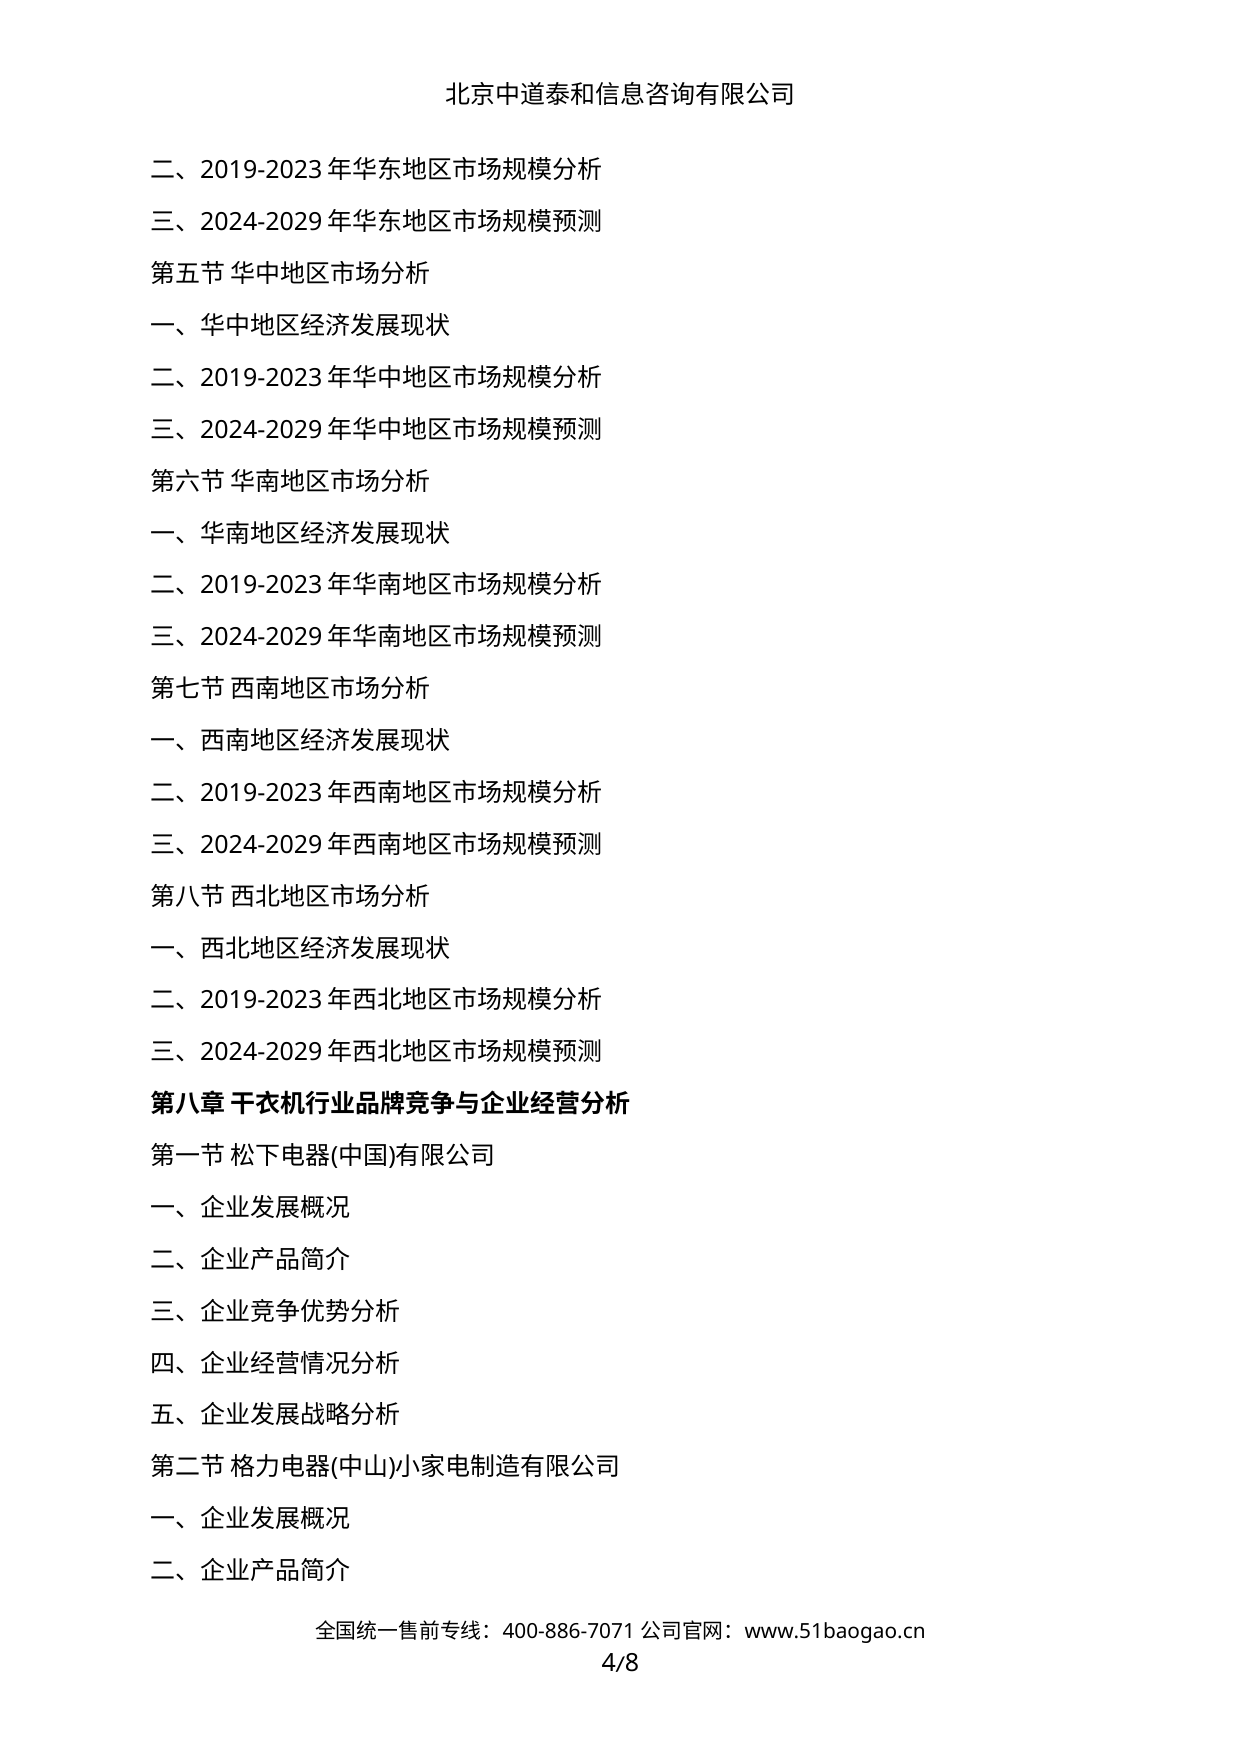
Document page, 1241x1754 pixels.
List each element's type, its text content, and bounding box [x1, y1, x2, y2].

text 二、2019-2023年华东地区市场规模分析 [150, 150, 1090, 186]
text 一、西南地区经济发展现状 [150, 721, 1090, 757]
text 一、西北地区经济发展现状 [150, 928, 1090, 964]
text 一、企业发展概况 [150, 1499, 1090, 1535]
text 三、2024-2029年华东地区市场规模预测 [150, 202, 1090, 238]
text 三、2024-2029年西北地区市场规模预测 [150, 1032, 1090, 1068]
text 二、2019-2023年华中地区市场规模分析 [150, 357, 1090, 394]
text 第六节 华南地区市场分析 [150, 461, 1090, 497]
text 一、企业发展概况 [150, 1187, 1090, 1224]
text 第一节 松下电器(中国)有限公司 [150, 1136, 1090, 1172]
text 一、华中地区经济发展现状 [150, 306, 1090, 342]
text 二、企业产品简介 [150, 1239, 1090, 1276]
text 第七节 西南地区市场分析 [150, 669, 1090, 705]
text 三、2024-2029年西南地区市场规模预测 [150, 824, 1090, 861]
text 二、2019-2023年华南地区市场规模分析 [150, 565, 1090, 601]
text 第五节 华中地区市场分析 [150, 254, 1090, 290]
text 第八节 西北地区市场分析 [150, 876, 1090, 912]
text 一、华南地区经济发展现状 [150, 513, 1090, 549]
text 第二节 格力电器(中山)小家电制造有限公司 [150, 1447, 1090, 1483]
text 二、企业产品简介 [150, 1551, 1090, 1587]
text 三、企业竞争优势分析 [150, 1291, 1090, 1327]
text 二、2019-2023年西北地区市场规模分析 [150, 980, 1090, 1016]
text 四、企业经营情况分析 [150, 1343, 1090, 1379]
text 三、2024-2029年华中地区市场规模预测 [150, 409, 1090, 446]
text 第八章 干衣机行业品牌竞争与企业经营分析 [150, 1084, 1090, 1120]
text 二、2019-2023年西南地区市场规模分析 [150, 772, 1090, 809]
text 三、2024-2029年华南地区市场规模预测 [150, 617, 1090, 653]
text 五、企业发展战略分析 [150, 1395, 1090, 1431]
